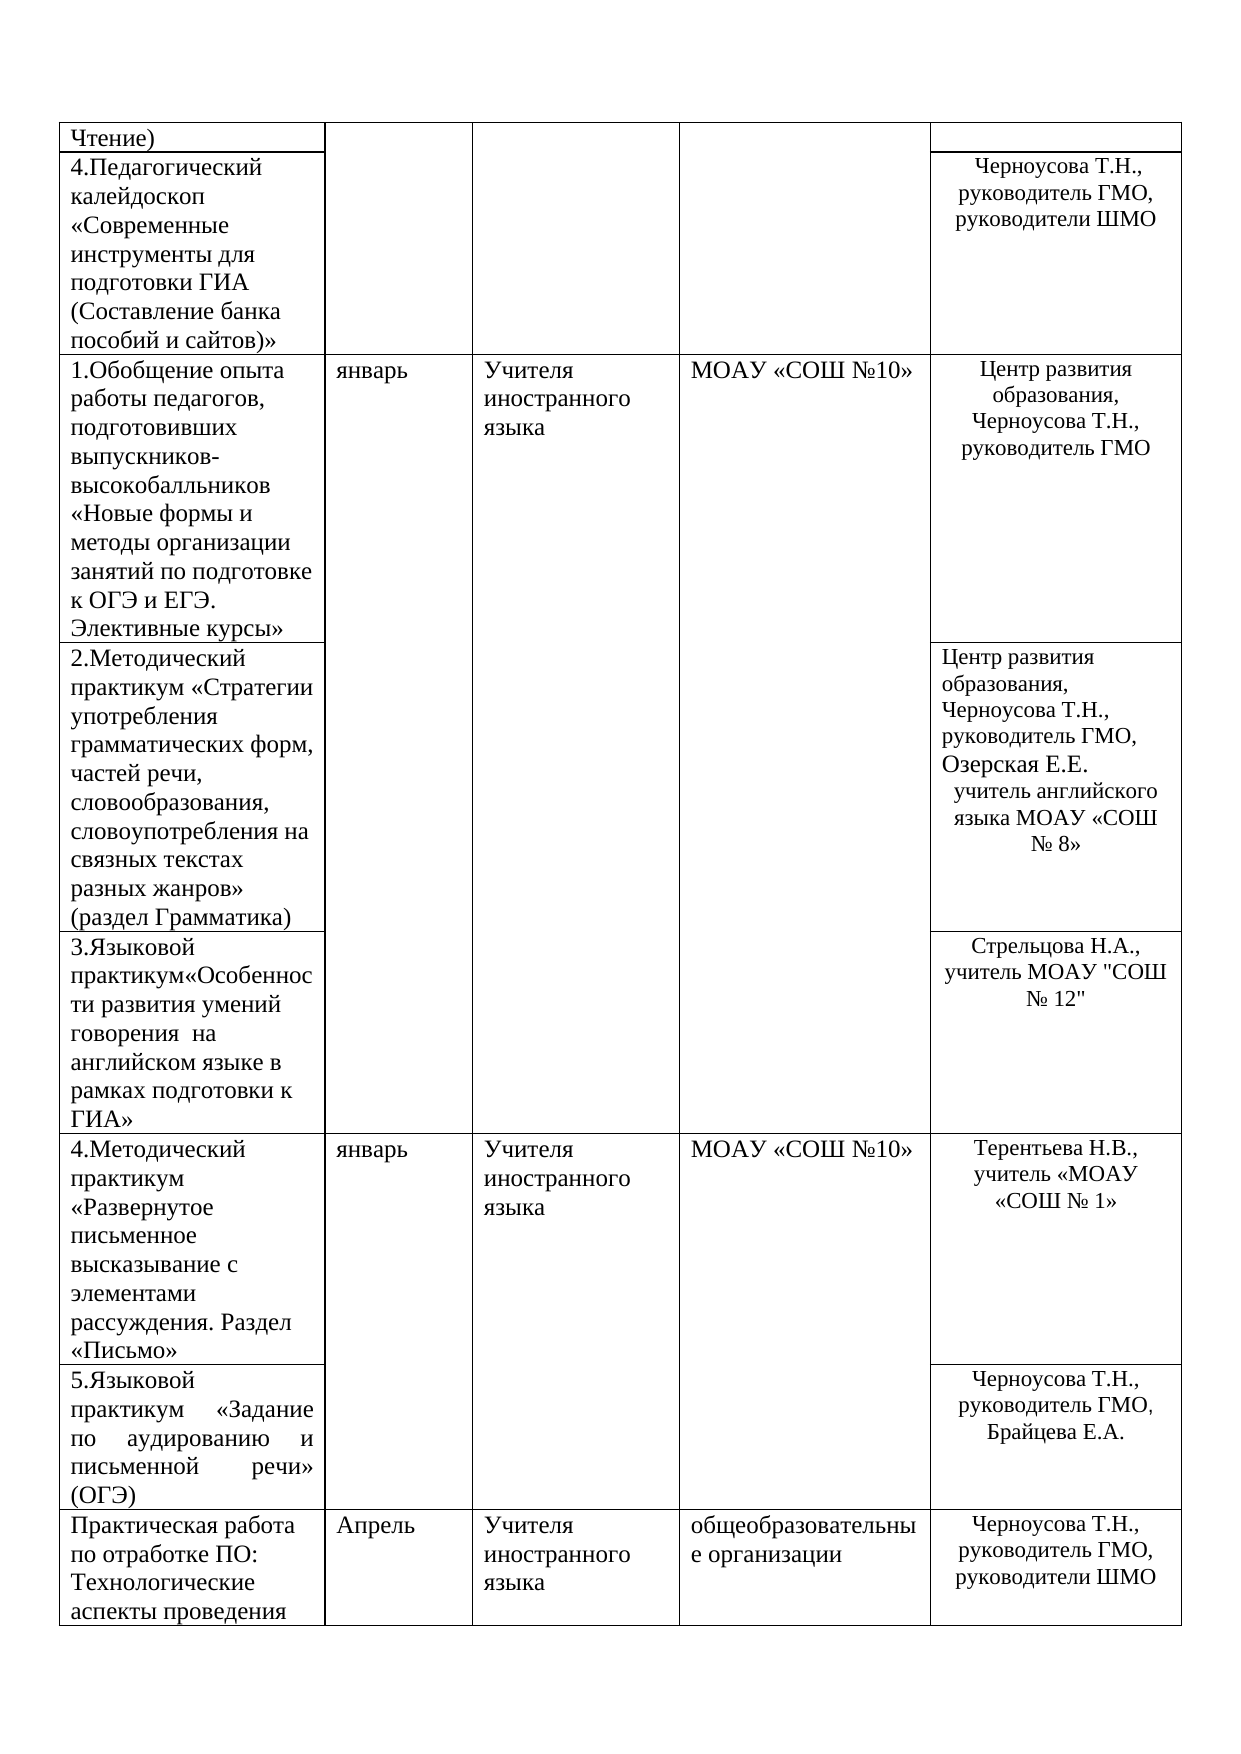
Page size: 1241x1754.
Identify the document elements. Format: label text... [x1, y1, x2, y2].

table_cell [60, 123, 324, 151]
table_cell январь [326, 1134, 472, 1509]
table_cell январь [326, 355, 472, 1133]
table_cell Стрельцова Н.А., учитель МОАУ "СОШ № 12" [931, 932, 1181, 1133]
table_cell Черноусова Т.Н., руководитель ГМО, Брайцева Е.А. [931, 1365, 1181, 1509]
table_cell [931, 123, 1181, 151]
table_cell 4.Методический практикум «Развернутое письменное высказывание с элементами рассуждения. Раздел «Письмо» [60, 1134, 324, 1364]
table_cell 5.Языковой практикум «Задание по аудированию и письменной речи» (ОГЭ) [60, 1365, 324, 1509]
table_cell 1.Обобщение опыта работы педагогов, подготовивших выпускников-высокобалльников «Новые формы и методы организации занятий по подготовке к ОГЭ и ЕГЭ. Элективные курсы» [60, 355, 324, 642]
table_cell Черноусова Т.Н., руководитель ГМО, руководители ШМО [931, 153, 1181, 354]
table_cell Апрель [326, 1510, 472, 1625]
table_cell Учителя иностранного языка [473, 1134, 679, 1509]
table_cell Учителя иностранного языка [473, 355, 679, 1133]
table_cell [60, 1510, 324, 1625]
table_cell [931, 1510, 1181, 1625]
table_cell Терентьева Н.В., учитель «МОАУ «СОШ № 1» [931, 1134, 1181, 1364]
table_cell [680, 1510, 930, 1625]
table_cell МОАУ «СОШ №10» [680, 355, 930, 1133]
table_cell Центр развития образования, Черноусова Т.Н., руководитель ГМО, Озерская Е.Е. учитель английского языка МОАУ «СОШ № 8» [931, 643, 1181, 931]
table_cell Центр развития образования, Черноусова Т.Н., руководитель ГМО [931, 355, 1181, 642]
table_cell 2.Методический практикум «Стратегии употребления грамматических форм, частей речи, словообразования, словоупотребления на связных текстах разных жанров» (раздел Грамматика) [60, 643, 324, 931]
table_cell МОАУ «СОШ №10» [680, 1134, 930, 1509]
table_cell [473, 1510, 679, 1625]
table_cell 4.Педагогический калейдоскоп «Современные инструменты для подготовки ГИА (Составление банка пособий и сайтов)» [60, 153, 324, 354]
table_cell 3.Языковой практикум«Особенности развития умений говорения на английском языке в рамках подготовки к ГИА» [60, 932, 324, 1133]
